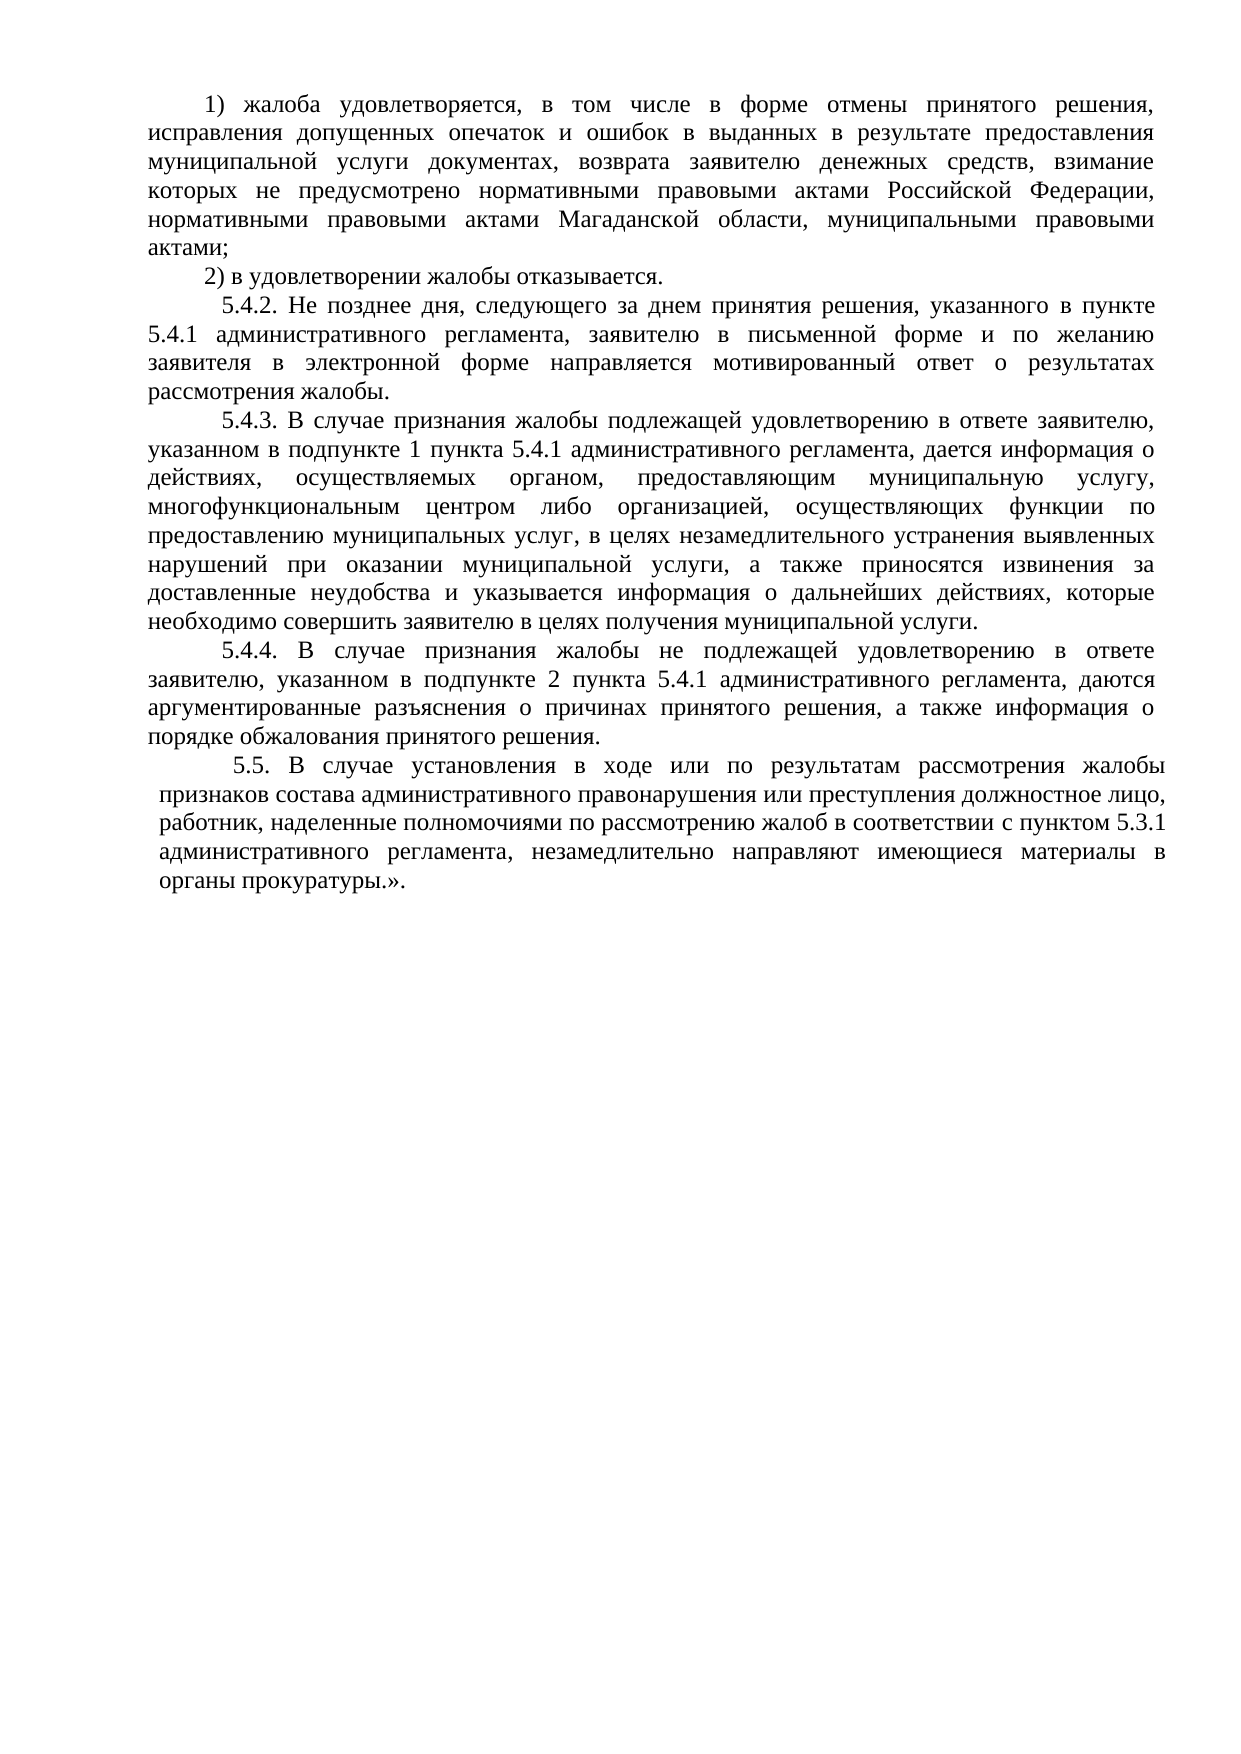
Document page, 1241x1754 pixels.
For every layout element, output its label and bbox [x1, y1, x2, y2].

table_header [136, 89, 1167, 1641]
